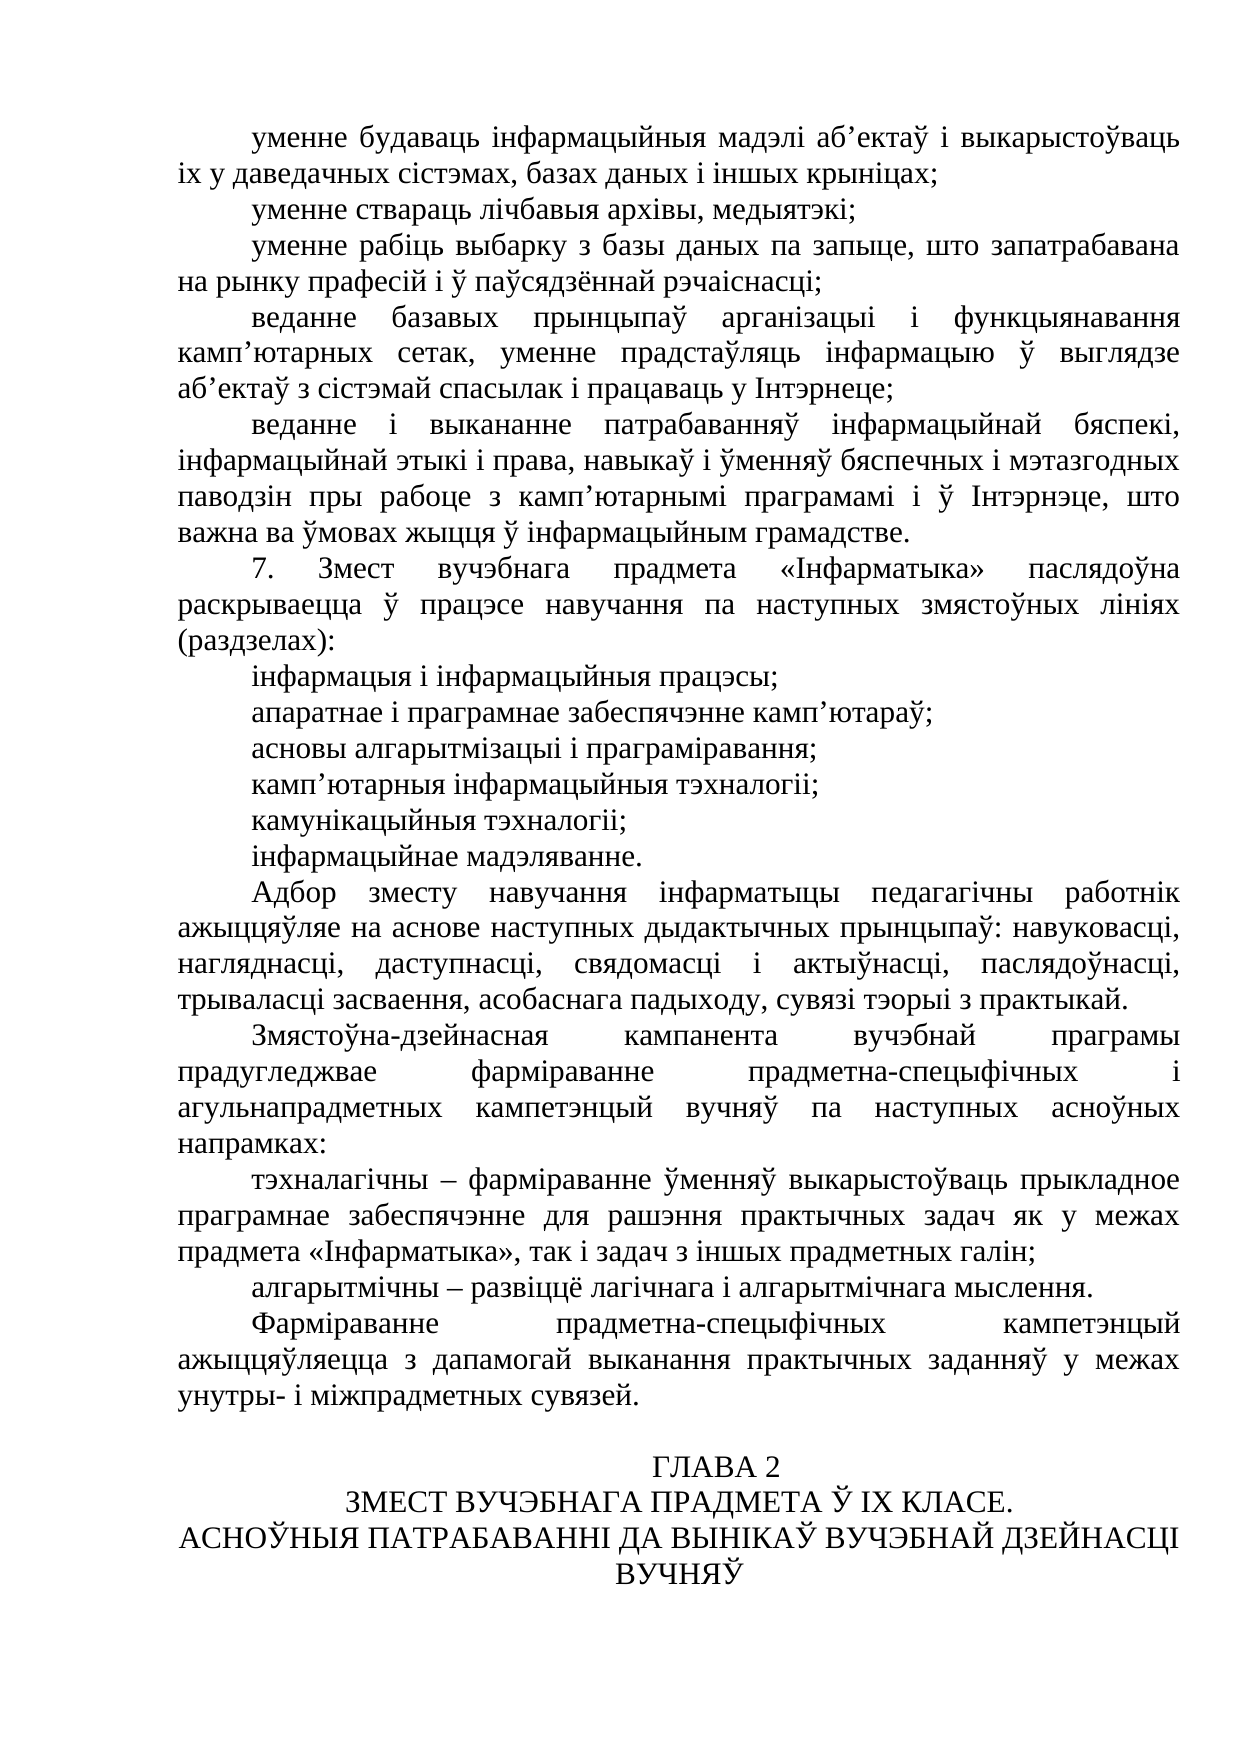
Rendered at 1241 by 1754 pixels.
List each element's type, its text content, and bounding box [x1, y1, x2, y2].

text камп’ютарныя інфармацыйныя тэхналогіі; [177, 765, 1181, 801]
text камунікацыйныя тэхналогіі; [177, 801, 1181, 837]
text веданне базавых прынцыпаў арганізацыі і функцыянавання камп’ютарных сетак, уменне прадстаўляць інфармацыю ў выглядзе аб’ектаў з сістэмай спасылак і працаваць у Інтэрнеце; [177, 298, 1181, 406]
text ЗМЕСТ ВУЧЭБНАГА ПРАДМЕТА Ў IX КЛАСЕ. [177, 1484, 1181, 1520]
text веданне і выкананне патрабаванняў інфармацыйнай бяспекі, інфармацыйнай этыкі і права, навыкаў і ўменняў бяспечных і мэтазгодных паводзін пры рабоце з камп’ютарнымі праграмамі і ў Інтэрнэце, што важна ва ўмовах жыцця ў інфармацыйным грамадстве. [177, 406, 1181, 549]
text уменне рабіць выбарку з базы даных па запыце, што запатрабавана на рынку прафесій і ў паўсядзённай рэчаіснасці; [177, 226, 1181, 298]
text Фарміраванне прадметна-спецыфічных кампетэнцый ажыццяўляецца з дапамогай выканання практычных заданняў у межах унутры- і міжпрадметных сувязей. [177, 1304, 1181, 1412]
text Змястоўна-дзейнасная кампанента вучэбнай праграмы прадугледжвае фарміраванне прадметна-спецыфічных і агульнапрадметных кампетэнцый вучняў па наступных асноўных напрамках: [177, 1017, 1181, 1160]
text алгарытмічны – развіццё лагічнага і алгарытмічнага мыслення. [177, 1268, 1181, 1304]
text апаратнае і праграмнае забеспячэнне камп’ютараў; [177, 693, 1181, 729]
text уменне ствараць лічбавыя архівы, медыятэкі; [177, 190, 1181, 226]
text інфармацыя і інфармацыйныя працэсы; [177, 657, 1181, 693]
text 7. Змест вучэбнага прадмета «Інфарматыка» паслядоўна раскрываецца ў працэсе навучання па наступных змястоўных лініях (раздзелах): [177, 549, 1181, 657]
text асновы алгарытмізацыі і праграміравання; [177, 729, 1181, 765]
text Адбор зместу навучання інфарматыцы педагагічны работнік ажыццяўляе на аснове наступных дыдактычных прынцыпаў: навуковасці, нагляднасці, даступнасці, свядомасці і актыўнасці, паслядоўнасці, трываласці засваення, асобаснага падыходу, сувязі тэорыі з практыкай. [177, 873, 1181, 1017]
text АСНОЎНЫЯ ПАТРАБАВАННІ ДА ВЫНІКАЎ ВУЧЭБНАЙ ДЗЕЙНАСЦІ ВУЧНЯЎ [177, 1520, 1181, 1592]
text інфармацыйнае мадэляванне. [177, 837, 1181, 873]
text ГЛАВА 2 [177, 1448, 1181, 1484]
text тэхналагічны – фарміраванне ўменняў выкарыстоўваць прыкладное праграмнае забеспячэнне для рашэння практычных задач як у межах прадмета «Інфарматыка», так і задач з іншых прадметных галін; [177, 1160, 1181, 1268]
text уменне будаваць інфармацыйныя мадэлі аб’ектаў і выкарыстоўваць іх у даведачных сістэмах, базах даных і іншых крыніцах; [177, 118, 1181, 190]
